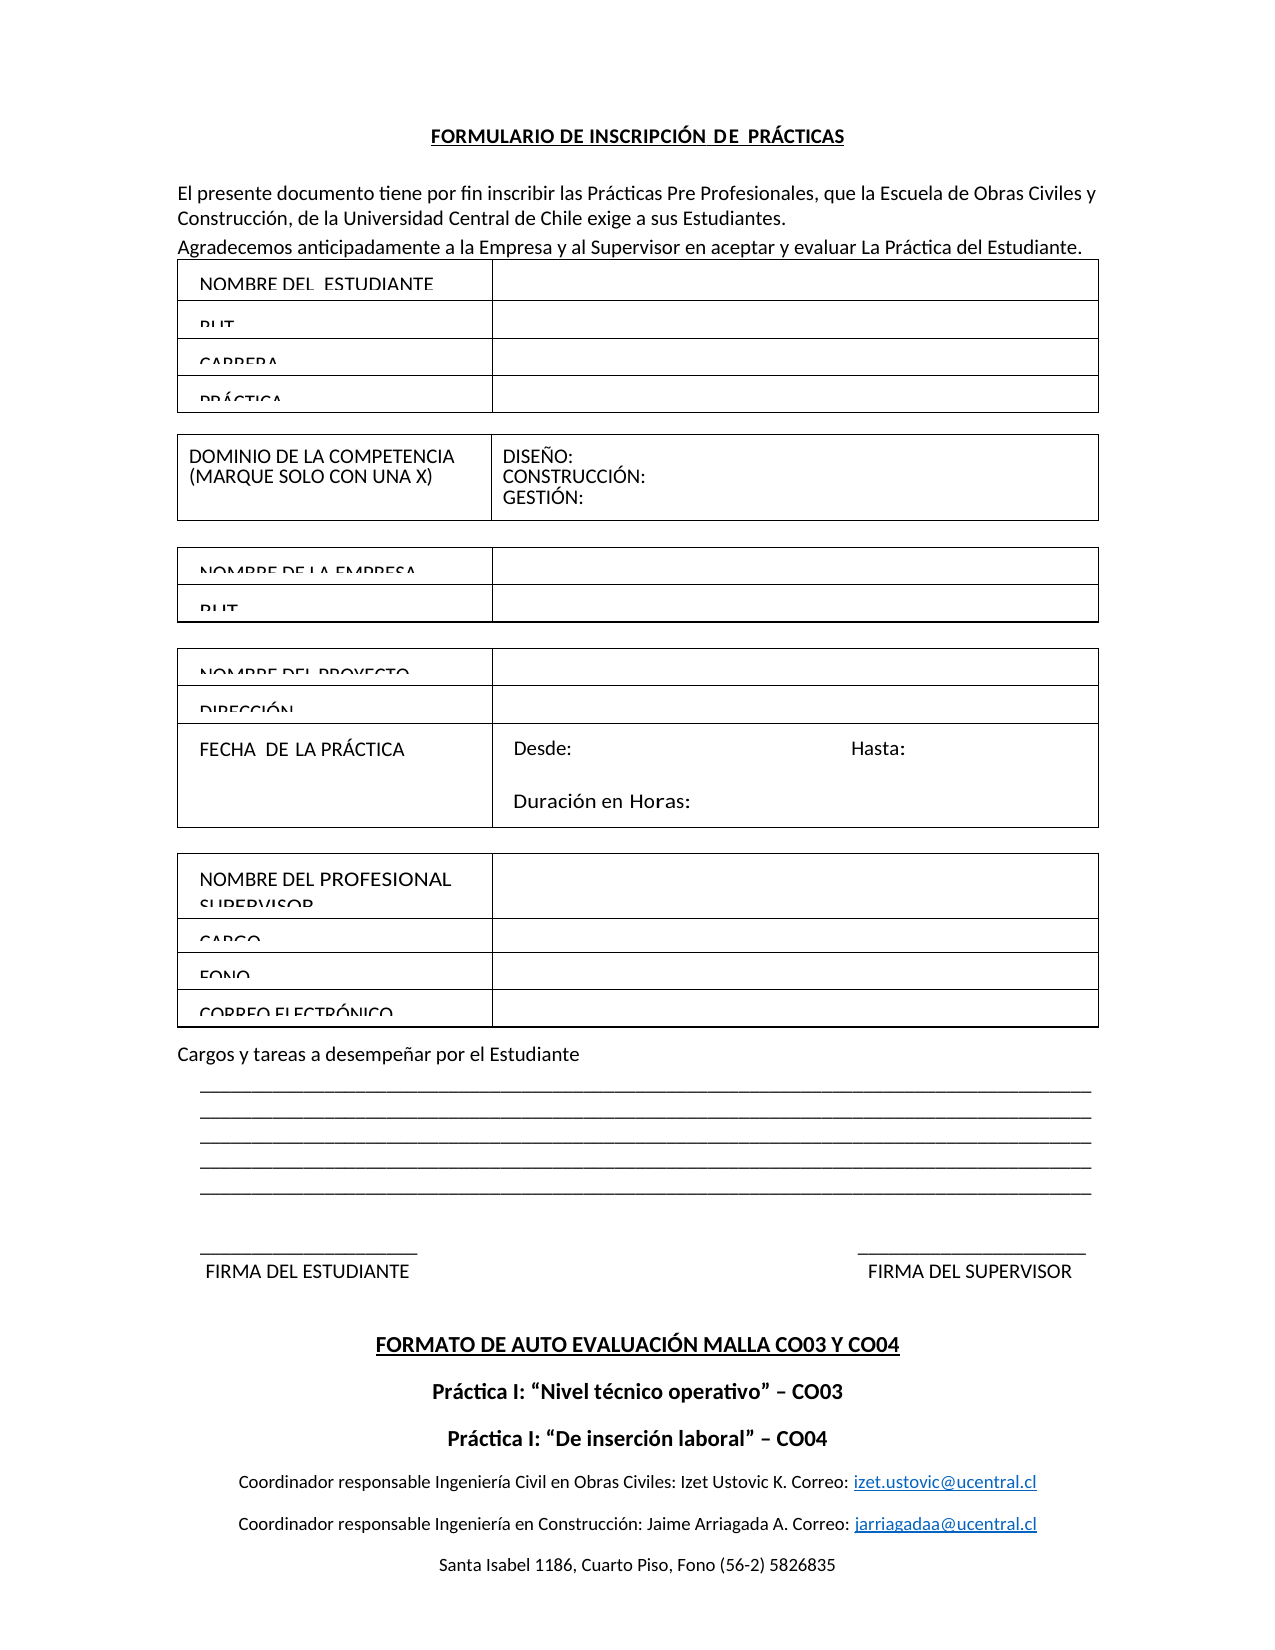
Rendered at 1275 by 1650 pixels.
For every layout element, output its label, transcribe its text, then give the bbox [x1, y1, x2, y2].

table_cell [493, 301, 1098, 338]
table_cell RUT [178, 585, 492, 621]
table_cell [493, 919, 1098, 952]
text Práctica I: “Nivel técnico operativo” – CO03 [177, 1377, 1098, 1405]
table_cell [493, 339, 1098, 375]
table_cell CARRERA [178, 339, 492, 375]
text Agradecemos anticipadamente a la Empresa y al Supervisor en aceptar y evaluar La Práctica del Estudiante. [177, 234, 1098, 259]
table_cell FECHA DE LA PRÁCTICA [178, 724, 492, 826]
text Práctica I: “De inserción laboral” – CO04 [177, 1424, 1098, 1452]
table_header NOMBRE DEL PROYECTO [178, 649, 492, 685]
table_cell DIRECCIÓN [178, 686, 492, 723]
table_cell PRÁCTICA [178, 376, 492, 412]
table_cell [493, 686, 1098, 723]
table_header [493, 649, 1098, 685]
text FORMULARIO DE INSCRIPCIÓN DE PRÁCTICAS [177, 123, 1098, 149]
text ______________________________________________________________________________________________________________________________________________________________________________________________________________________________________________________________________________________________________________________________________________________________________________________________________________________________________________ [200, 1070, 1098, 1197]
table_cell RUT [178, 301, 492, 338]
table_header NOMBRE DEL ESTUDIANTE [178, 260, 492, 300]
table_cell [493, 953, 1098, 989]
table_header [493, 260, 1098, 300]
text Cargos y tareas a desempeñar por el Estudiante [177, 1042, 1098, 1067]
table_header NOMBRE DEL PROFESIONAL SUPERVISOR [178, 854, 492, 918]
table_header NOMBRE DE LA EMPRESA [178, 548, 492, 584]
table_header [493, 548, 1098, 584]
table_cell CORREO ELECTRÓNICO [178, 990, 492, 1026]
table_header DOMINIO DE LA COMPETENCIA (MARQUE SOLO CON UNA X) [178, 435, 491, 520]
table_cell [493, 585, 1098, 621]
table_cell [493, 376, 1098, 412]
table_cell Desde: Hasta: Duración en Horas: [493, 724, 1098, 826]
table_header DISEÑO: CONSTRUCCIÓN: GESTIÓN: [492, 435, 1098, 520]
text El presente documento tiene por fin inscribir las Prácticas Pre Profesionales, que la Escuela de Obras Civiles y Construcción, de la Universidad Central de Chile exige a sus Estudiantes. [177, 180, 1098, 231]
table_cell CARGO [178, 919, 492, 952]
table_cell FONO [178, 953, 492, 989]
text _____________________ ______________________ [200, 1232, 1098, 1258]
text FIRMA DEL ESTUDIANTE FIRMA DEL SUPERVISOR [177, 1258, 1098, 1283]
table_header [493, 854, 1098, 918]
table_cell [493, 990, 1098, 1026]
text FORMATO DE AUTO EVALUACIÓN MALLA CO03 Y CO04 [177, 1330, 1098, 1358]
